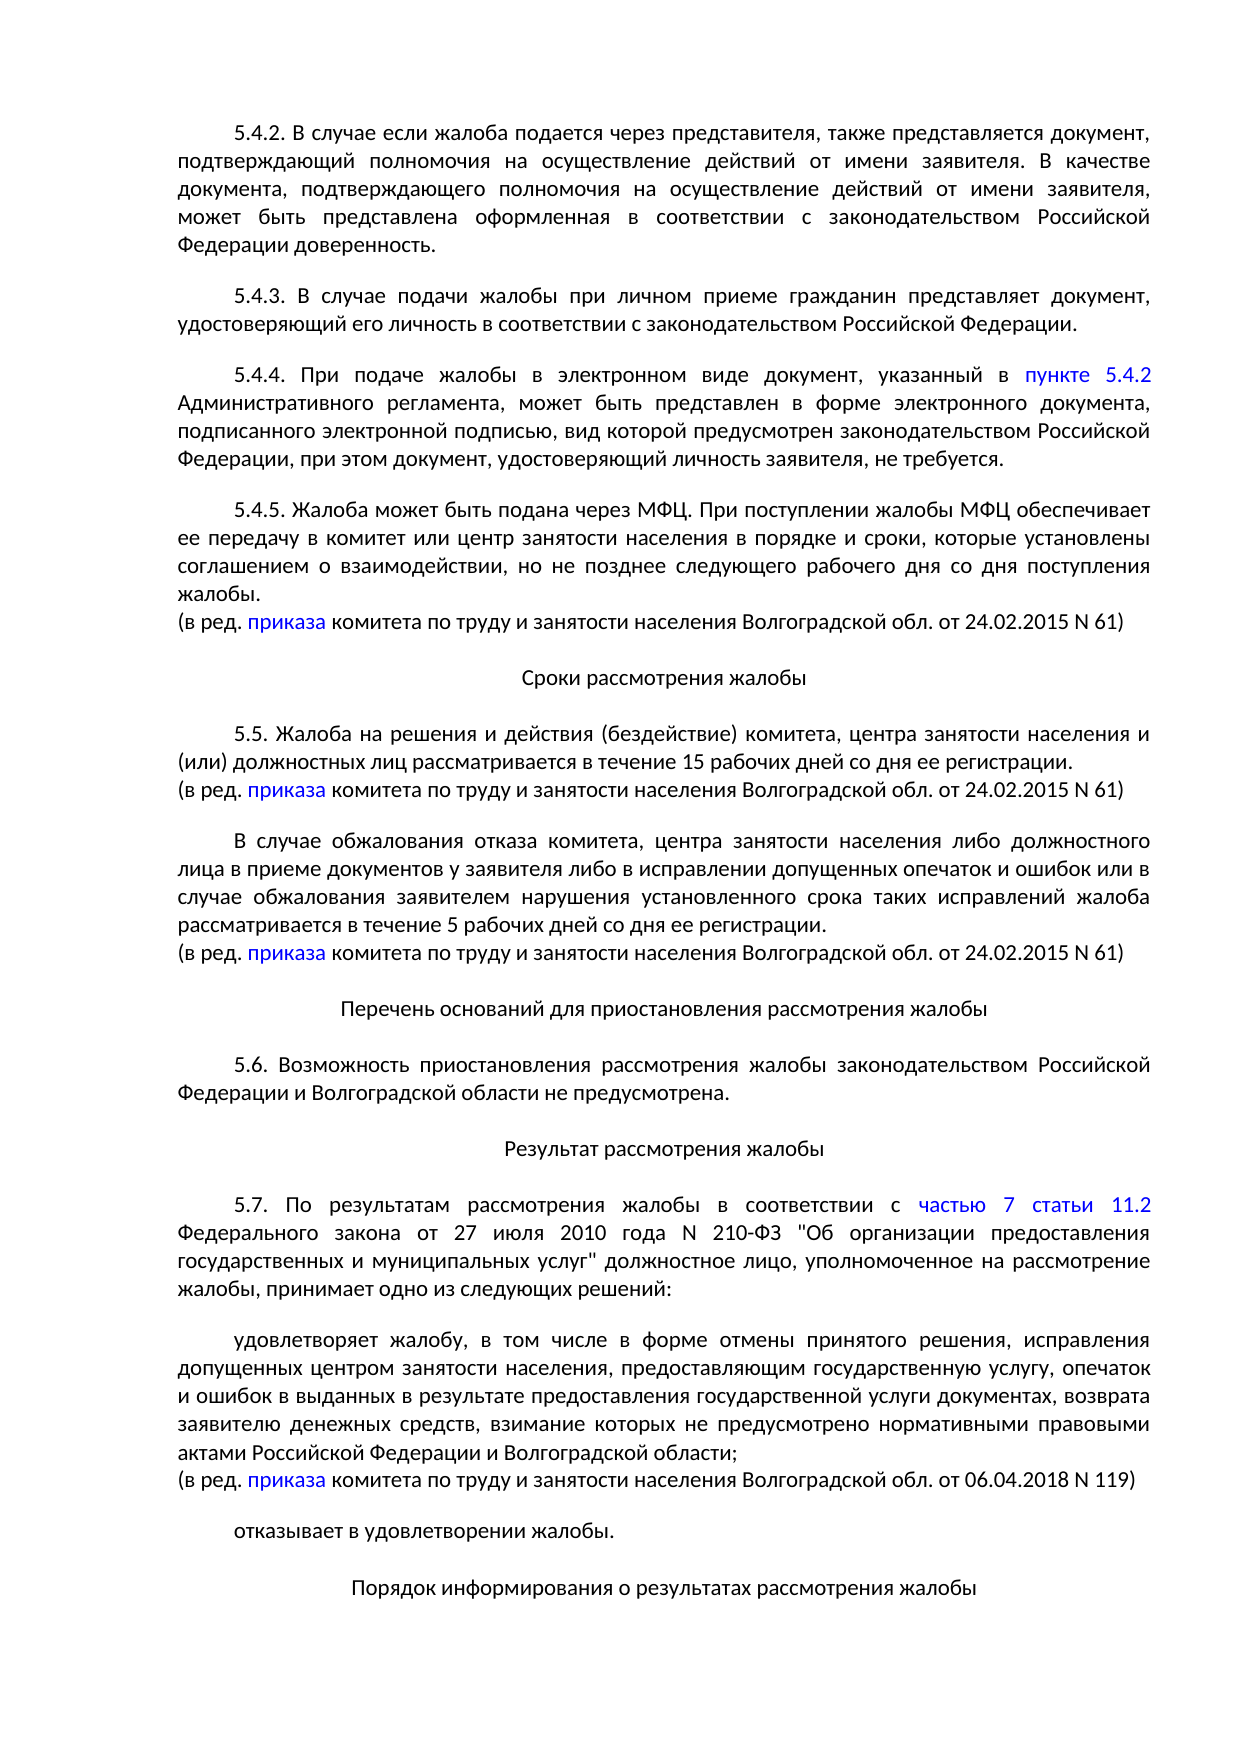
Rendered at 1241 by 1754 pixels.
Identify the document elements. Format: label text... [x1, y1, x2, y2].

text Порядок информирования о результатах рассмотрения жалобы [177, 1573, 1152, 1601]
text 5.4.3. В случае подачи жалобы при личном приеме гражданин представляет документ, удостоверяющий его личность в соответствии с законодательством Российской Федерации. [177, 281, 1152, 337]
text 5.6. Возможность приостановления рассмотрения жалобы законодательством Российской Федерации и Волгоградской области не предусмотрена. [177, 1050, 1152, 1106]
text удовлетворяет жалобу, в том числе в форме отмены принятого решения, исправления допущенных центром занятости населения, предоставляющим государственную услугу, опечаток и ошибок в выданных в результате предоставления государственной услуги документах, возврата заявителю денежных средств, взимание которых не предусмотрено нормативными правовыми актами Российской Федерации и Волгоградской области; [177, 1326, 1152, 1466]
text 5.7. По результатам рассмотрения жалобы в соответствии с частью 7 статьи 11.2 Федерального закона от 27 июля 2010 года N 210-ФЗ "Об организации предоставления государственных и муниципальных услуг" должностное лицо, уполномоченное на рассмотрение жалобы, принимает одно из следующих решений: [177, 1191, 1152, 1303]
text 5.4.5. Жалоба может быть подана через МФЦ. При поступлении жалобы МФЦ обеспечивает ее передачу в комитет или центр занятости населения в порядке и сроки, которые установлены соглашением о взаимодействии, но не позднее следующего рабочего дня со дня поступления жалобы. [177, 495, 1152, 607]
text 5.4.2. В случае если жалоба подается через представителя, также представляется документ, подтверждающий полномочия на осуществление действий от имени заявителя. В качестве документа, подтверждающего полномочия на осуществление действий от имени заявителя, может быть представлена оформленная в соответствии с законодательством Российской Федерации доверенность. [177, 118, 1152, 258]
text (в ред. приказа комитета по труду и занятости населения Волгоградской обл. от 24.02.2015 N 61) [177, 775, 1152, 803]
text 5.5. Жалоба на решения и действия (бездействие) комитета, центра занятости населения и (или) должностных лиц рассматривается в течение 15 рабочих дней со дня ее регистрации. [177, 719, 1152, 775]
text В случае обжалования отказа комитета, центра занятости населения либо должностного лица в приеме документов у заявителя либо в исправлении допущенных опечаток и ошибок или в случае обжалования заявителем нарушения установленного срока таких исправлений жалоба рассматривается в течение 5 рабочих дней со дня ее регистрации. [177, 826, 1152, 938]
text отказывает в удовлетворении жалобы. [177, 1517, 1152, 1544]
text (в ред. приказа комитета по труду и занятости населения Волгоградской обл. от 24.02.2015 N 61) [177, 938, 1152, 966]
text (в ред. приказа комитета по труду и занятости населения Волгоградской обл. от 06.04.2018 N 119) [177, 1466, 1152, 1494]
text Сроки рассмотрения жалобы [177, 663, 1152, 691]
text 5.4.4. При подаче жалобы в электронном виде документ, указанный в пункте 5.4.2 Административного регламента, может быть представлен в форме электронного документа, подписанного электронной подписью, вид которой предусмотрен законодательством Российской Федерации, при этом документ, удостоверяющий личность заявителя, не требуется. [177, 360, 1152, 472]
text (в ред. приказа комитета по труду и занятости населения Волгоградской обл. от 24.02.2015 N 61) [177, 607, 1152, 635]
text Перечень оснований для приостановления рассмотрения жалобы [177, 994, 1152, 1022]
text Результат рассмотрения жалобы [177, 1134, 1152, 1162]
